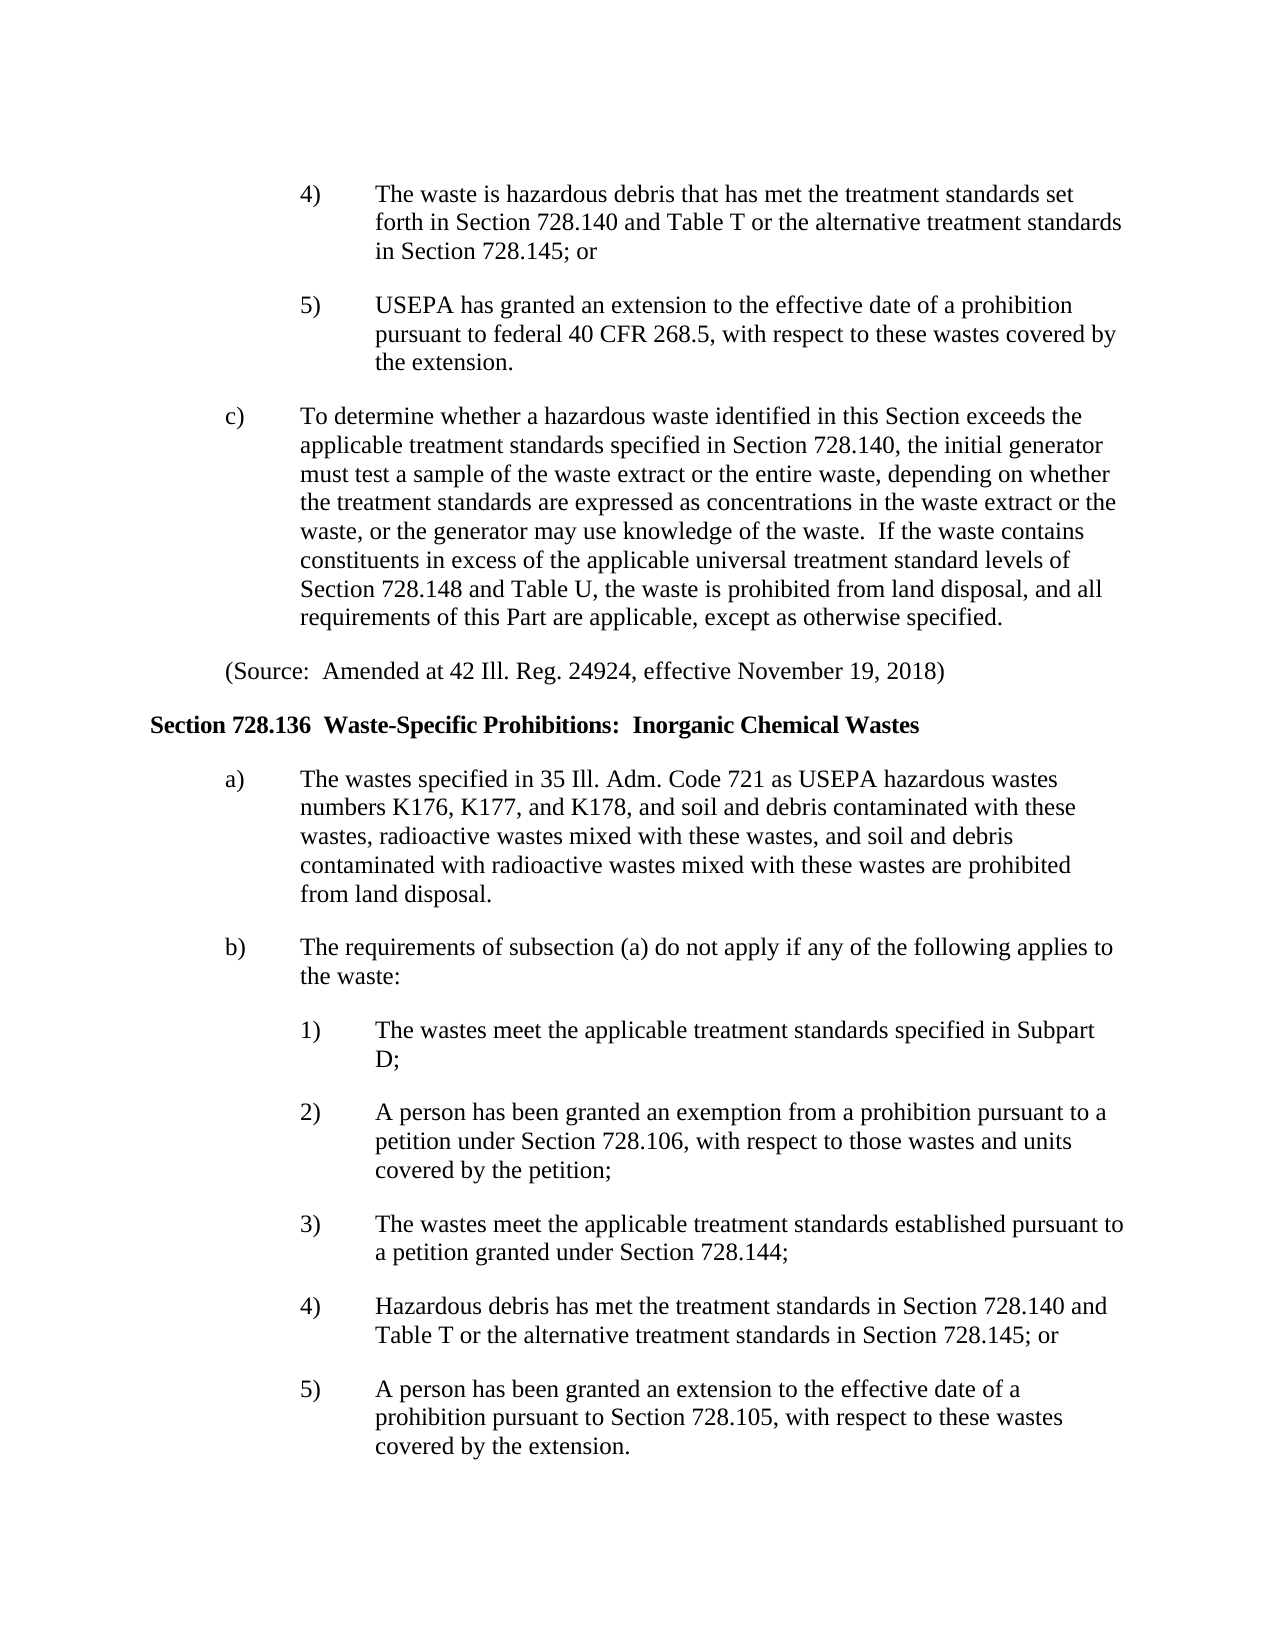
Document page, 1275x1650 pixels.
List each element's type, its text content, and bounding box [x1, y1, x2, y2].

text 5) A person has been granted an extension to the effective date of a prohibition pursuant to Section 728.105, with respect to these wastes covered by the extension. [300, 1374, 1125, 1460]
text Section 728.136 Waste-Specific Prohibitions: Inorganic Chemical Wastes [150, 710, 1125, 739]
text a) The wastes specified in 35 Ill. Adm. Code 721 as USEPA hazardous wastes numbers K176, K177, and K178, and soil and debris contaminated with these wastes, radioactive wastes mixed with these wastes, and soil and debris contaminated with radioactive wastes mixed with these wastes are prohibited from land disposal. [225, 764, 1125, 907]
text 5) USEPA has granted an extension to the effective date of a prohibition pursuant to federal 40 CFR 268.5, with respect to these wastes covered by the extension. [300, 290, 1125, 376]
text c) To determine whether a hazardous waste identified in this Section exceeds the applicable treatment standards specified in Section 728.140, the initial generator must test a sample of the waste extract or the entire waste, depending on whether the treatment standards are expressed as concentrations in the waste extract or the waste, or the generator may use knowledge of the waste. If the waste contains constituents in excess of the applicable universal treatment standard levels of Section 728.148 and Table U, the waste is prohibited from land disposal, and all requirements of this Part are applicable, except as otherwise specified. [225, 401, 1125, 631]
text 4) The waste is hazardous debris that has met the treatment standards set forth in Section 728.140 and Table T or the alternative treatment standards in Section 728.145; or [300, 179, 1125, 265]
text 2) A person has been granted an exemption from a prohibition pursuant to a petition under Section 728.106, with respect to those wastes and units covered by the petition; [300, 1097, 1125, 1184]
text 1) The wastes meet the applicable treatment standards specified in Subpart D; [300, 1015, 1125, 1072]
text b) The requirements of subsection (a) do not apply if any of the following applies to the waste: [225, 932, 1125, 990]
text 3) The wastes meet the applicable treatment standards established pursuant to a petition granted under Section 728.144; [300, 1209, 1125, 1266]
text (Source: Amended at 42 Ill. Reg. 24924, effective November 19, 2018) [225, 656, 1125, 685]
text 4) Hazardous debris has met the treatment standards in Section 728.140 and Table T or the alternative treatment standards in Section 728.145; or [300, 1291, 1125, 1349]
